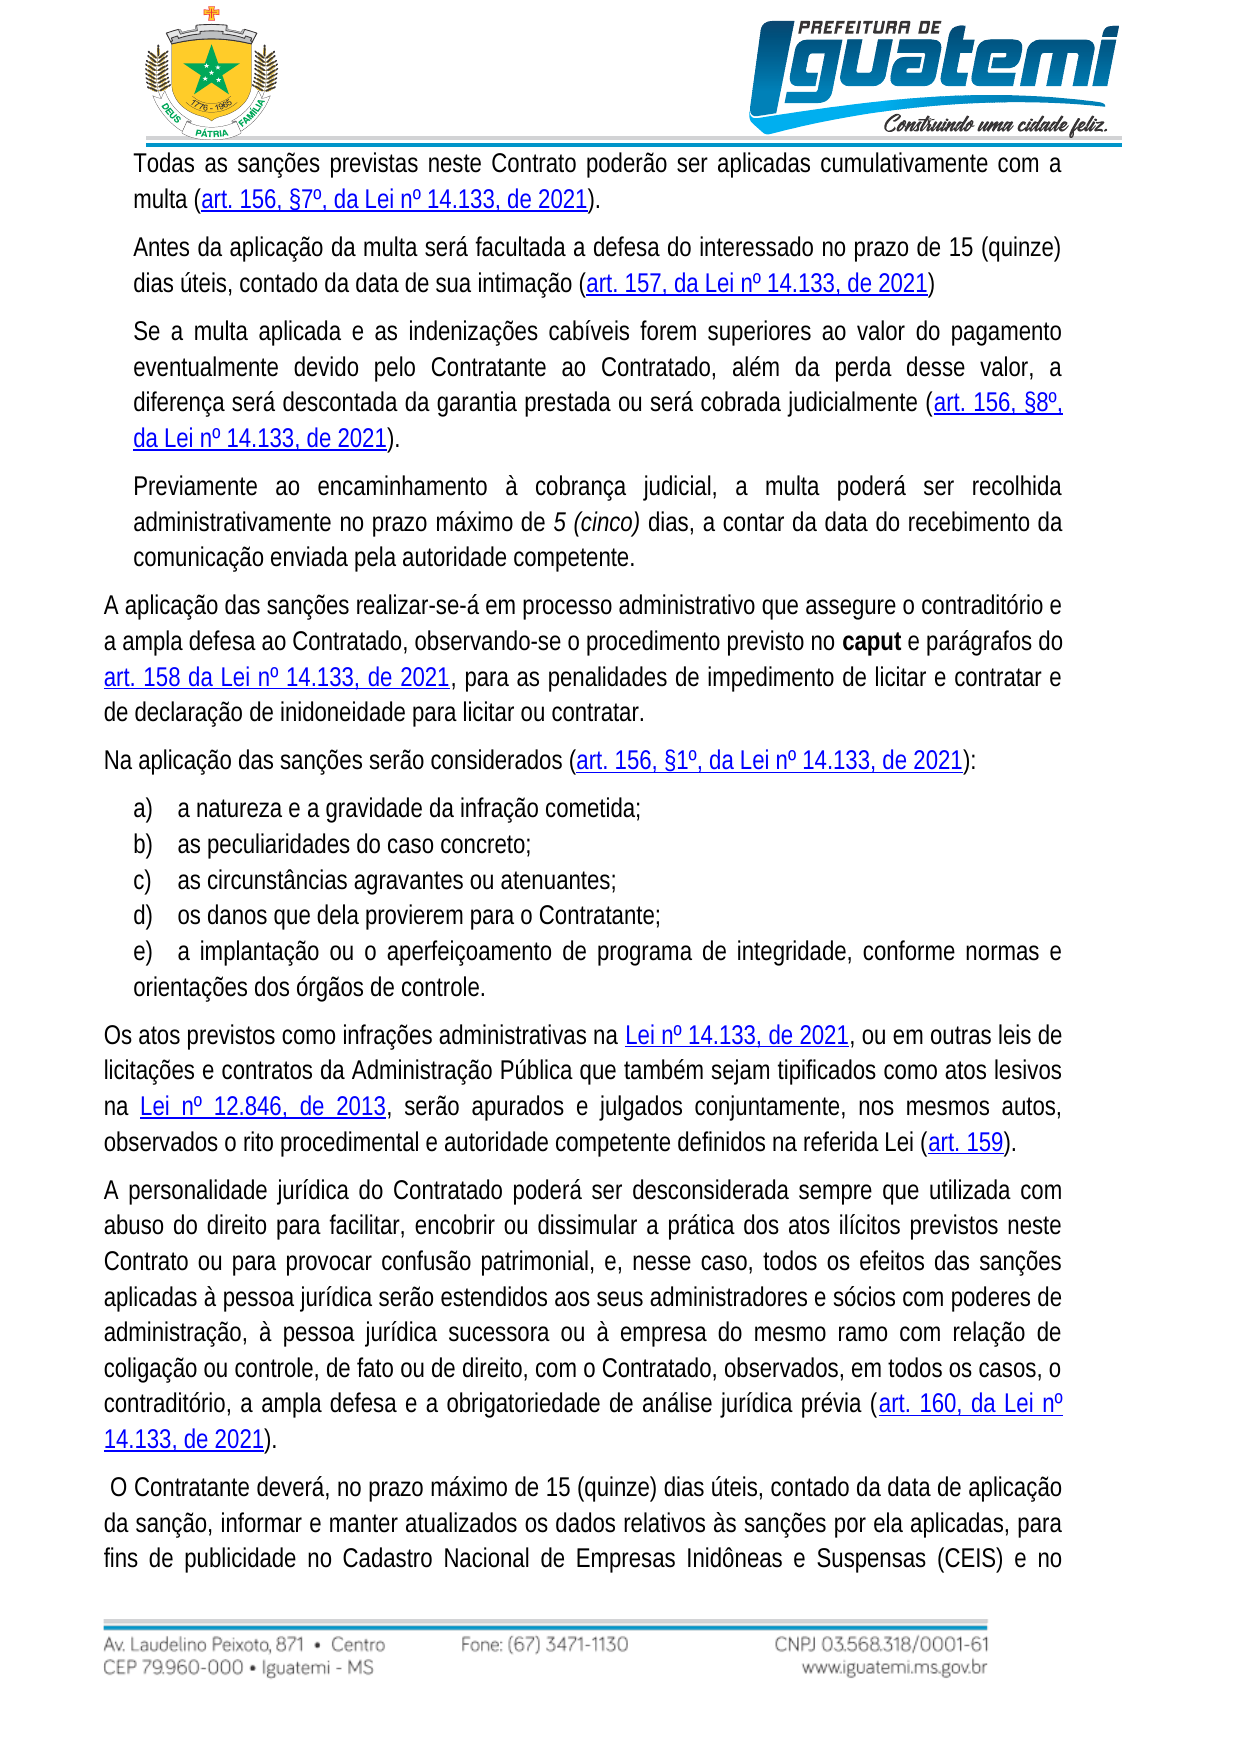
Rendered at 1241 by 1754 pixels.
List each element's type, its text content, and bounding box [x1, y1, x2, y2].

list Previamente ao encaminhamento à cobrança judicial, a multa poderá ser recolhida administrativamente no prazo máximo de 5 (cinco) dias, a contar da data do recebimento da comunicação enviada pela autoridade competente. [133, 470, 1063, 572]
list A aplicação das sanções realizar-se-á em processo administrativo que assegure o contraditório e a ampla defesa ao Contratado, observando-se o procedimento previsto no caput e parágrafos do art. 158 da Lei nº 14.133, de 2021, para as penalidades de impedimento de licitar e contratar e de declaração de inidoneidade para licitar ou contratar. [103, 589, 1063, 727]
list a implantação ou o aperfeiçoamento de programa de integridade, conforme normas e orientações dos órgãos de controle. [133, 935, 1063, 1002]
list Na aplicação das sanções serão considerados (art. 156, §1º, da Lei nº 14.133, de 2021): [103, 744, 1063, 776]
list os danos que dela provierem para o Contratante; [133, 899, 1063, 931]
list Os atos previstos como infrações administrativas na Lei nº 14.133, de 2021, ou em outras leis de licitações e contratos da Administração Pública que também sejam tipificados como atos lesivos na Lei nº 12.846, de 2013, serão apurados e julgados conjuntamente, nos mesmos autos, observados o rito procedimental e autoridade competente definidos na referida Lei (art. 159). [103, 1019, 1063, 1157]
list Antes da aplicação da multa será facultada a defesa do interessado no prazo de 15 (quinze) dias úteis, contado da data de sua intimação (art. 157, da Lei nº 14.133, de 2021) [133, 231, 1063, 298]
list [103, 1471, 1063, 1574]
picture [103, 1619, 990, 1681]
list Todas as sanções previstas neste Contrato poderão ser aplicadas cumulativamente com a multa (art. 156, §7º, da Lei nº 14.133, de 2021). [133, 148, 1063, 214]
list Se a multa aplicada e as indenizações cabíveis forem superiores ao valor do pagamento eventualmente devido pelo Contratante ao Contratado, além da perda desse valor, a diferença será descontada da garantia prestada ou será cobrada judicialmente (art. 156, §8º, da Lei nº 14.133, de 2021). [133, 315, 1063, 453]
list as peculiaridades do caso concreto; [133, 828, 1063, 859]
list as circunstâncias agravantes ou atenuantes; [133, 864, 1063, 895]
list A personalidade jurídica do Contratado poderá ser desconsiderada sempre que utilizada com abuso do direito para facilitar, encobrir ou dissimular a prática dos atos ilícitos previstos neste Contrato ou para provocar confusão patrimonial, e, nesse caso, todos os efeitos das sanções aplicadas à pessoa jurídica serão estendidos aos seus administradores e sócios com poderes de administração, à pessoa jurídica sucessora ou à empresa do mesmo ramo com relação de coligação ou controle, de fato ou de direito, com o Contratado, observados, em todos os casos, o contraditório, a ampla defesa e a obrigatoriedade de análise jurídica prévia (art. 160, da Lei nº 14.133, de 2021). [103, 1174, 1063, 1454]
list a natureza e a gravidade da infração cometida; [133, 793, 1063, 824]
